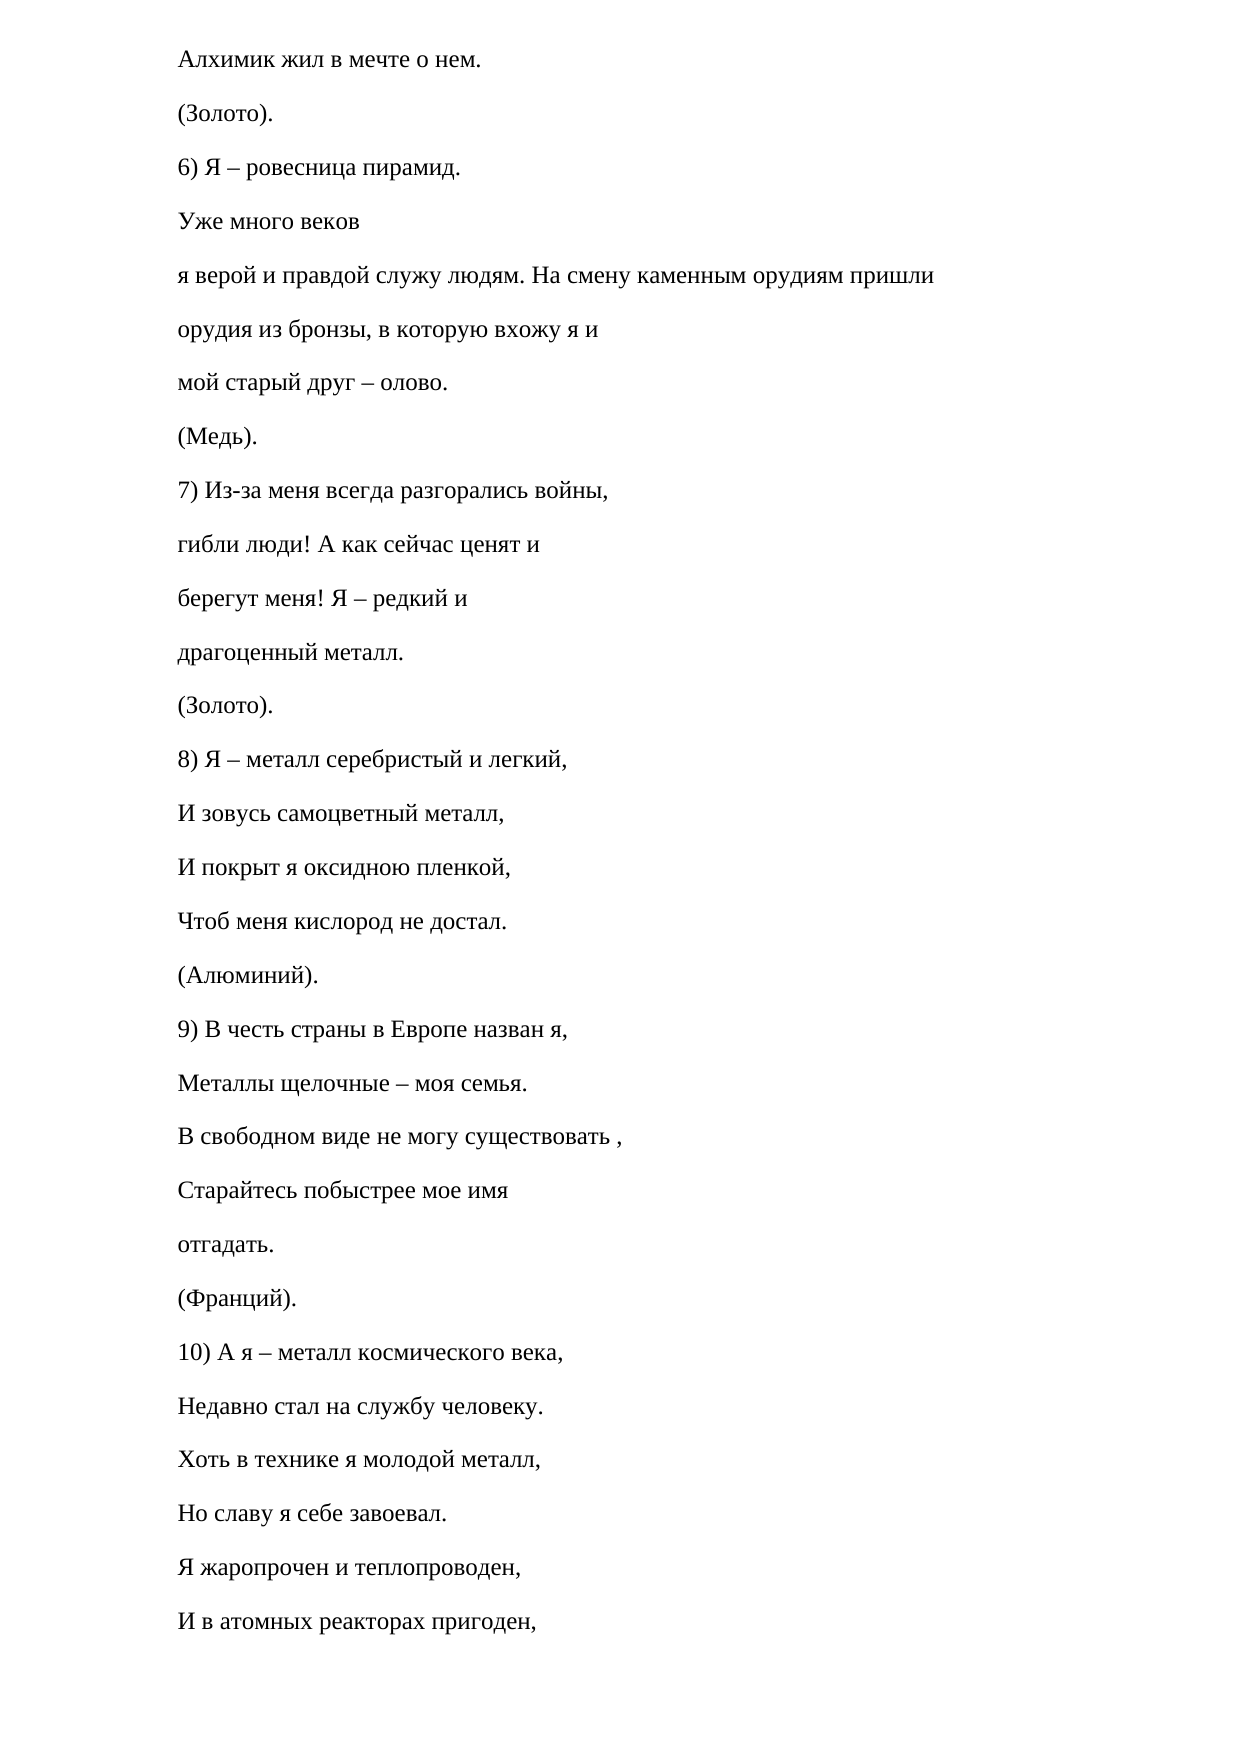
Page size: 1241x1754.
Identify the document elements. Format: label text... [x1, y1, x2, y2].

text Недавно стал на службу человеку. [177, 1391, 1152, 1419]
text Чтоб меня кислород не достал. [177, 906, 1152, 935]
text я верой и правдой служу людям. На смену каменным орудиям пришли [177, 260, 1152, 288]
text 10) А я – металл космического века, [177, 1337, 1152, 1366]
text отгадать. [177, 1229, 1152, 1258]
text Я жаропрочен и теплопроводен, [177, 1552, 1152, 1581]
text И зовусь самоцветный металл, [177, 798, 1152, 827]
text орудия из бронзы, в которую вхожу я и [177, 314, 1152, 342]
text 8) Я – металл серебристый и легкий, [177, 744, 1152, 773]
text И в атомных реакторах пригоден, [177, 1606, 1152, 1635]
text Уже много веков [177, 206, 1152, 235]
text 7) Из-за меня всегда разгорались войны, [177, 475, 1152, 504]
text (Золото). [177, 98, 1152, 127]
text В свободном виде не могу существовать , [177, 1121, 1152, 1150]
text (Алюминий). [177, 960, 1152, 989]
text 6) Я – ровесница пирамид. [177, 152, 1152, 181]
text Старайтесь побыстрее мое имя [177, 1175, 1152, 1204]
text драгоценный металл. [177, 637, 1152, 666]
text Алхимик жил в мечте о нем. [177, 44, 1152, 73]
text гибли люди! А как сейчас ценят и [177, 529, 1152, 558]
text (Медь). [177, 421, 1152, 450]
text (Франций). [177, 1283, 1152, 1312]
text берегут меня! Я – редкий и [177, 583, 1152, 612]
text (Золото). [177, 691, 1152, 719]
text мой старый друг – олово. [177, 367, 1152, 396]
text Хоть в технике я молодой металл, [177, 1444, 1152, 1473]
text Но славу я себе завоевал. [177, 1498, 1152, 1527]
text 9) В честь страны в Европе назван я, [177, 1014, 1152, 1042]
text И покрыт я оксидною пленкой, [177, 852, 1152, 881]
text Металлы щелочные – моя семья. [177, 1068, 1152, 1096]
